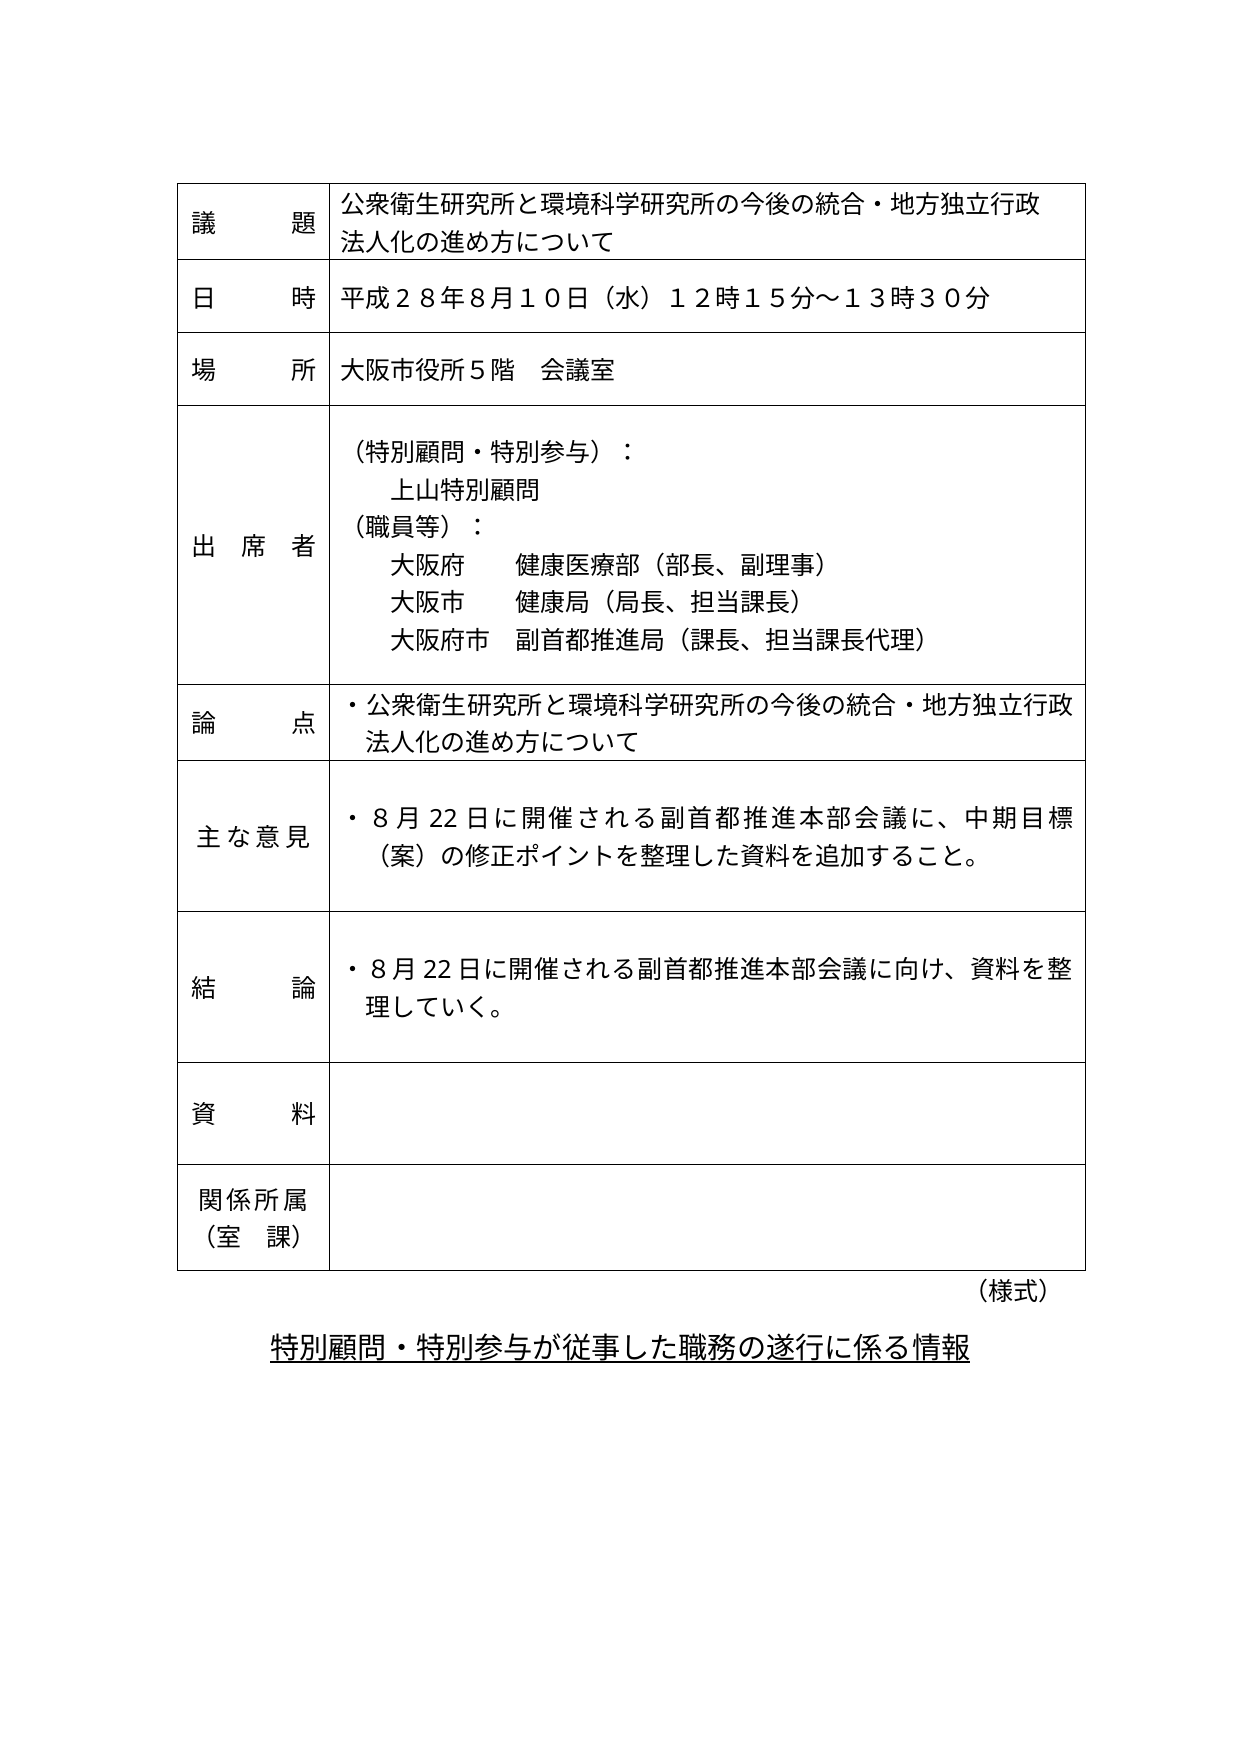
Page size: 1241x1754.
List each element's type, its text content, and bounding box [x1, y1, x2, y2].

table_cell 出 席 者 [178, 406, 329, 683]
table_cell 資 料 [178, 1063, 329, 1164]
table_cell 主な意見 [178, 761, 329, 911]
table_cell [330, 1063, 1085, 1164]
table_cell 大阪市役所５階 会議室 [330, 333, 1085, 405]
table_cell 論 点 [178, 685, 329, 759]
table_cell ・８月22日に開催される副首都推進本部会議に、中期目標（案）の修正ポイントを整理した資料を追加すること。 [330, 761, 1085, 911]
table_header 議 題 [178, 184, 329, 259]
table_cell 日 時 [178, 260, 329, 332]
table_cell （特別顧問・特別参与）： 上山特別顧問 （職員等）： 大阪府 健康医療部（部長、副理事） 大阪市 健康局（局長、担当課長） 大阪府市 副首都推進局（課長、担当課長代理） [330, 406, 1085, 683]
table_cell 場 所 [178, 333, 329, 405]
table_cell [330, 1165, 1085, 1270]
table_cell ・公衆衛生研究所と環境科学研究所の今後の統合・地方独立行政法人化の進め方について [330, 685, 1085, 759]
table_header 公衆衛生研究所と環境科学研究所の今後の統合・地方独立行政 法人化の進め方について [330, 184, 1085, 259]
table_cell 結 論 [178, 912, 329, 1062]
table_cell 関係所属 （室 課） [178, 1165, 329, 1270]
text 特別顧問・特別参与が従事した職務の遂行に係る情報 [177, 1308, 1063, 1383]
table_cell ・８月22日に開催される副首都推進本部会議に向け、資料を整理していく。 [330, 912, 1085, 1062]
table_cell 平成2８年８月１０日（水）１２時１５分～１３時３０分 [330, 260, 1085, 332]
text （様式） [177, 1271, 1063, 1308]
